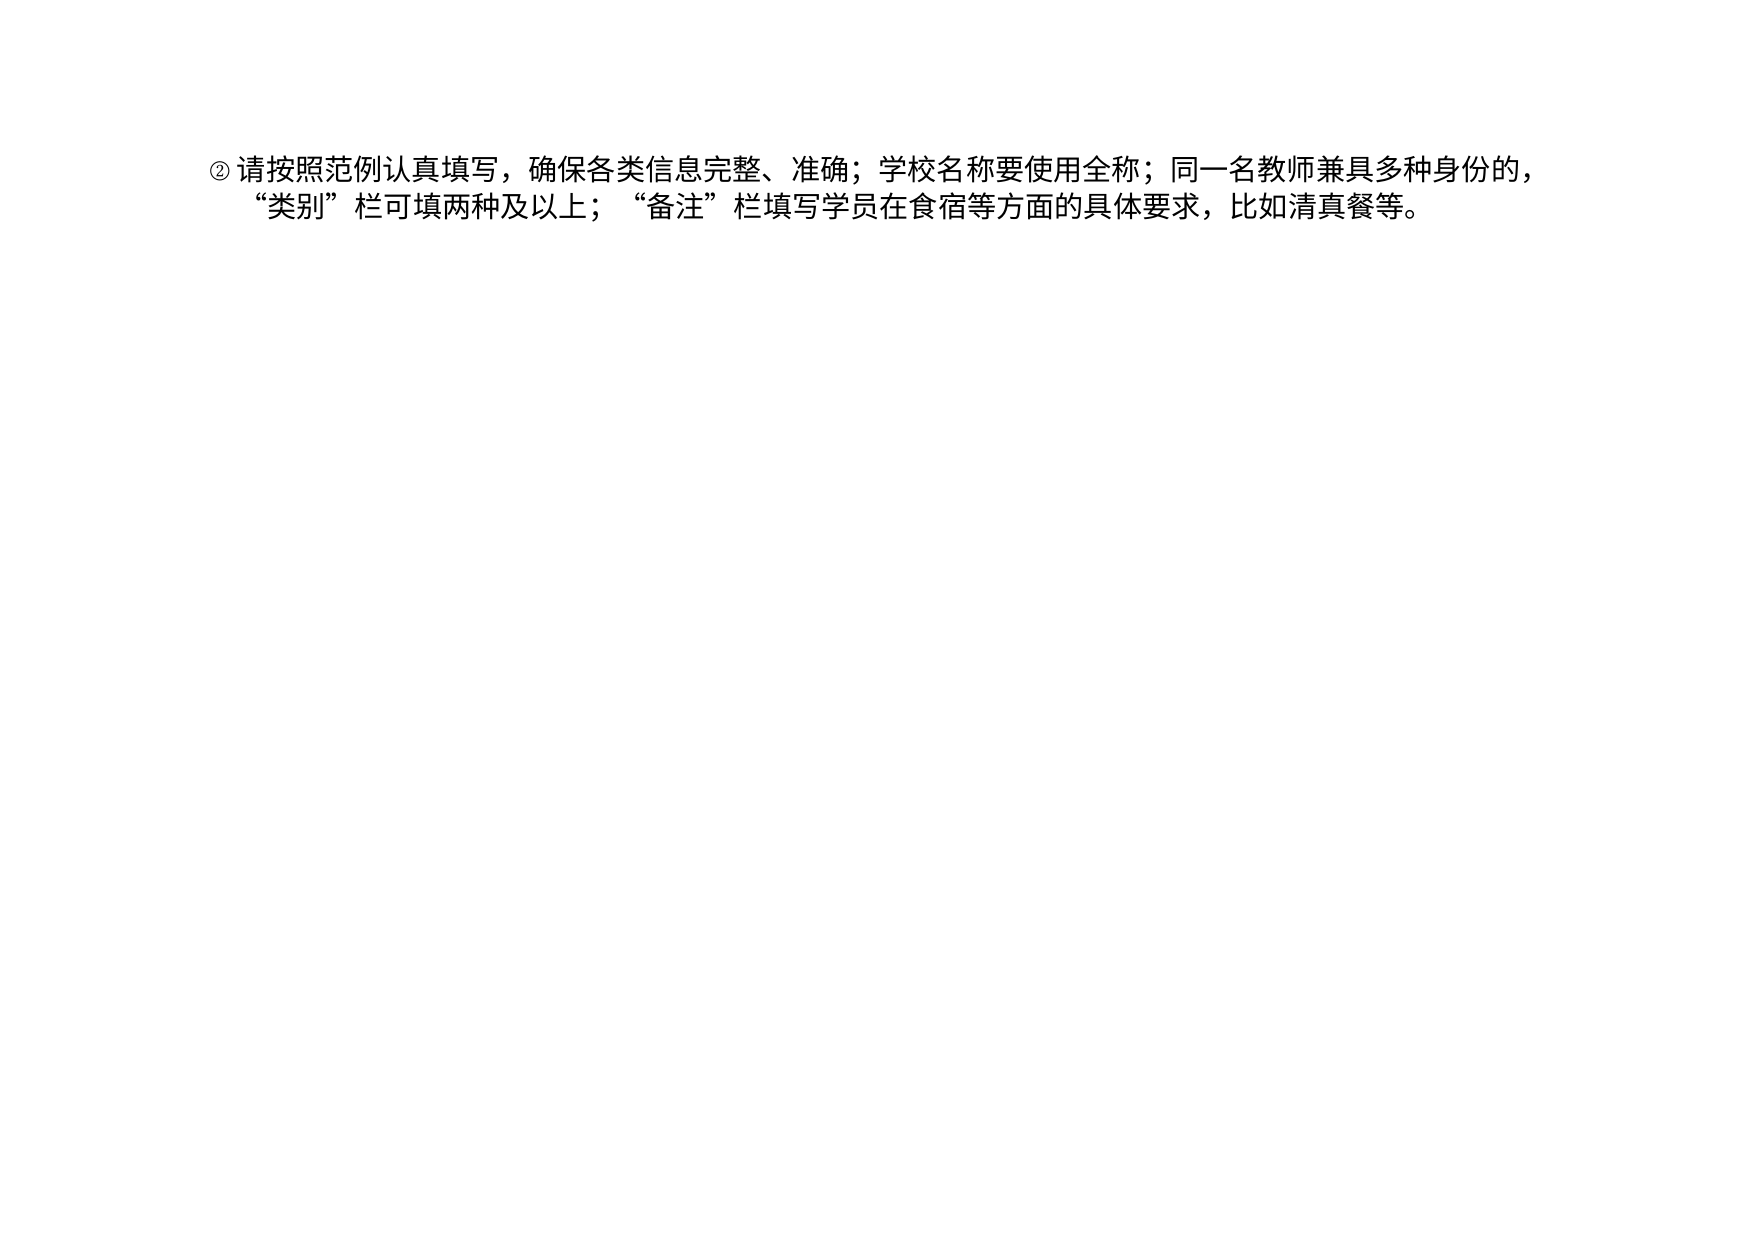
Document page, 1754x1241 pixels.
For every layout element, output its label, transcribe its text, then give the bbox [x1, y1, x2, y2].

list ②请按照范例认真填写，确保各类信息完整、准确；学校名称要使用全称；同一名教师兼具多种身份的，“类别”栏可填两种及以上；“备注”栏填写学员在食宿等方面的具体要求，比如清真餐等。 [209, 150, 1577, 225]
